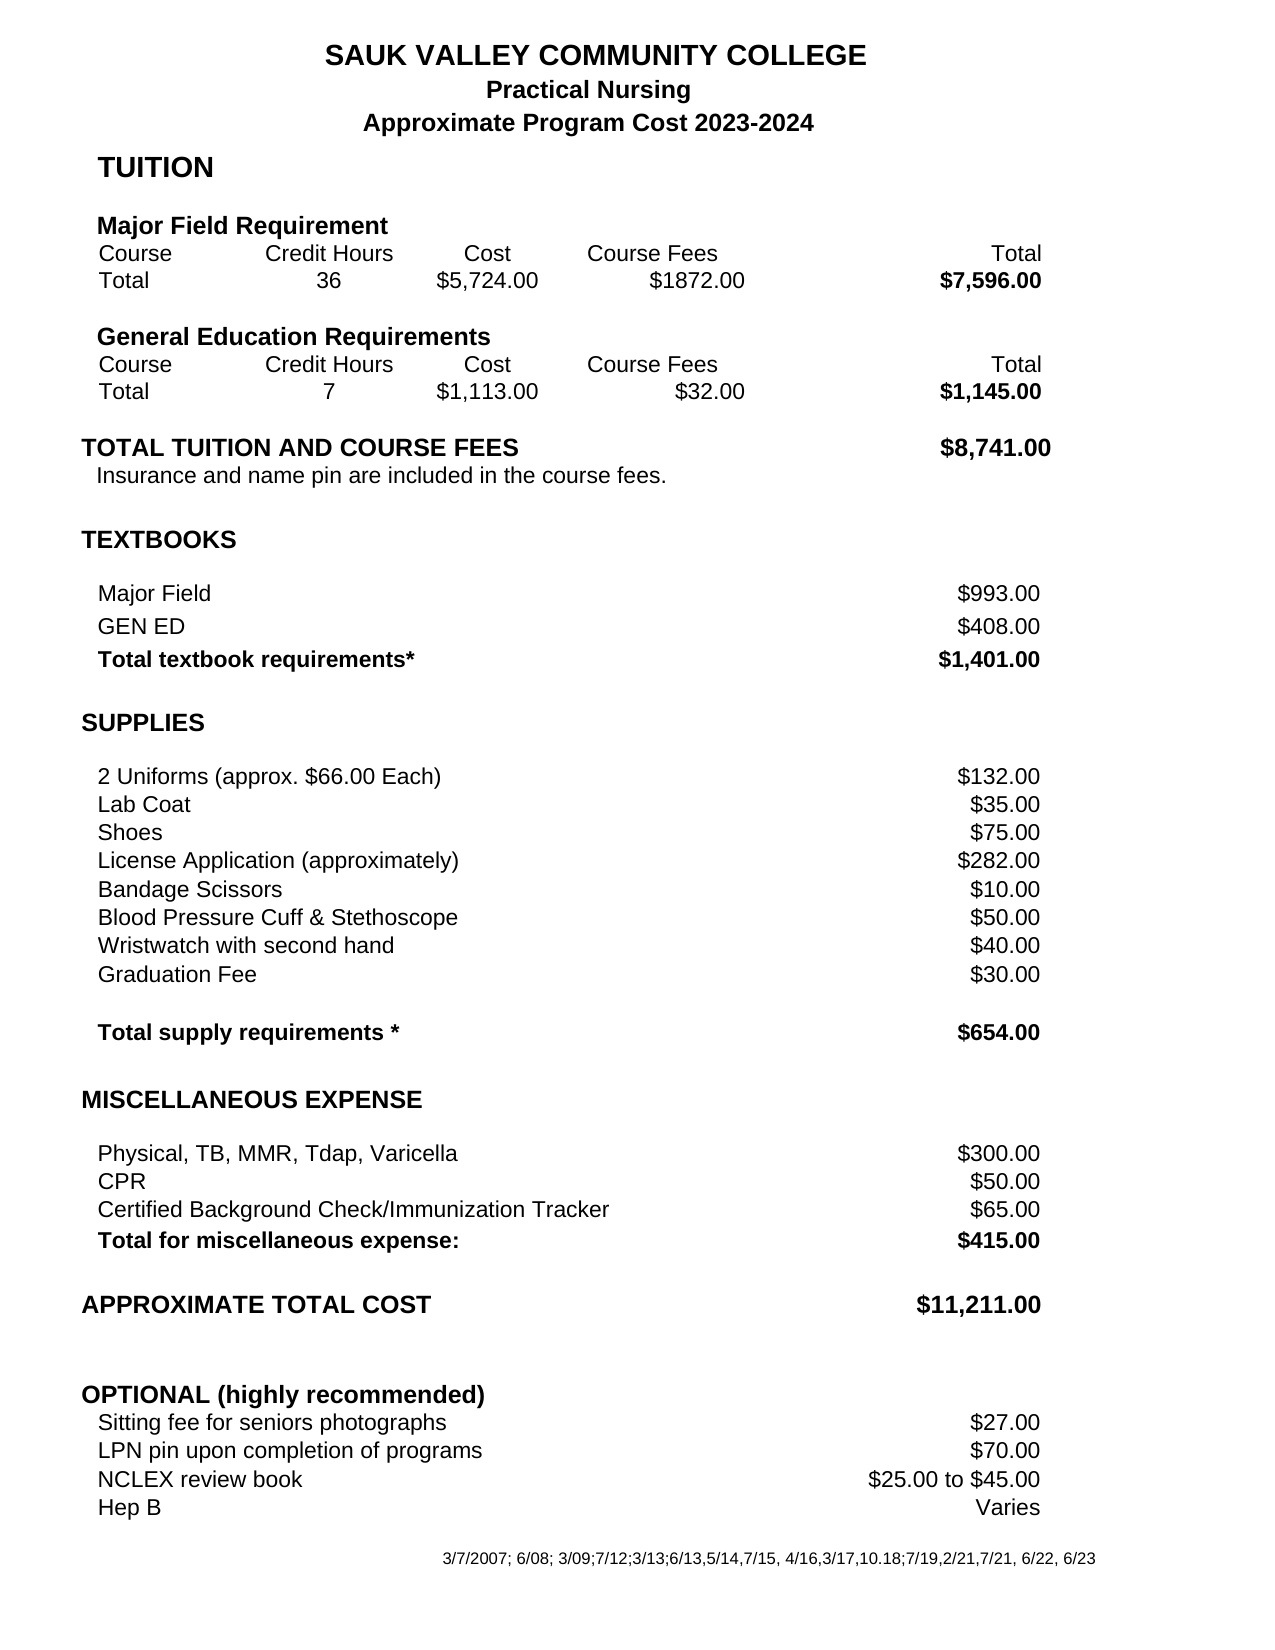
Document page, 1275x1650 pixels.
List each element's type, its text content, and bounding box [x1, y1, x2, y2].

text NCLEX review book $25.00 to $45.00 [97, 1466, 1096, 1492]
table_cell $32.00 [563, 380, 842, 406]
table_cell 7 [219, 380, 415, 406]
subtitle MISCELLANEOUS EXPENSE [81, 1085, 1096, 1113]
subtitle Approximate Program Cost 2023-2024 [81, 108, 1096, 137]
table_cell Total [93, 269, 218, 295]
text Lab Coat $35.00 [97, 791, 1096, 818]
text Certified Background Check/Immunization Tracker $65.00 [97, 1196, 1096, 1223]
table_cell Cost [415, 352, 563, 380]
subtitle SAUK VALLEY COMMUNITY COLLEGE [96, 37, 1096, 71]
subtitle TOTAL TUITION AND COURSE FEES $8,741.00 [81, 433, 1096, 462]
text Bandage Scissors $10.00 [98, 876, 1096, 902]
subtitle TEXTBOOKS [81, 525, 1096, 553]
table_cell $1,113.00 [415, 380, 563, 406]
subtitle Practical Nursing [81, 75, 1096, 104]
text Insurance and name pin are included in the course fees. [96, 462, 1096, 488]
table_cell Course Fees [563, 352, 842, 380]
text Total supply requirements * $654.00 [97, 1019, 1096, 1046]
subtitle APPROXIMATE TOTAL COST $11,211.00 [81, 1290, 1096, 1348]
table_cell Total [93, 380, 218, 406]
text 3/7/2007; 6/08; 3/09;7/12;3/13;6/13,5/14,7/15, 4/16,3/17,10.18;7/19,2/21,7/21, 6/22, 6/23 [97, 1548, 1096, 1568]
table_header Major Field Requirement [93, 213, 1047, 242]
text Hep B Varies [98, 1494, 1096, 1520]
text Physical, TB, MMR, Tdap, Varicella $300.00 [97, 1140, 1096, 1166]
table_cell $1872.00 [563, 269, 842, 295]
table_cell Course [93, 242, 218, 268]
subtitle TUITION [97, 150, 1096, 184]
table_cell $7,596.00 [842, 269, 1047, 295]
text Total for miscellaneous expense: $415.00 [98, 1227, 1096, 1253]
table_cell Course Fees [563, 242, 842, 268]
table_cell Credit Hours [219, 352, 415, 380]
table_cell $1,145.00 [842, 380, 1047, 406]
text Graduation Fee $30.00 [98, 961, 1096, 987]
table_cell Course [93, 352, 218, 380]
subtitle SUPPLIES [81, 708, 1096, 736]
table_cell Credit Hours [219, 242, 415, 268]
text Major Field $993.00 [98, 580, 1096, 606]
table_cell Total [842, 352, 1047, 380]
text Sitting fee for seniors photographs $27.00 [98, 1409, 1096, 1435]
text License Application (approximately) $282.00 [97, 847, 1096, 874]
text Total textbook requirements* $1,401.00 [98, 646, 1096, 672]
table_cell Cost [415, 242, 563, 268]
text CPR $50.00 [98, 1168, 1096, 1194]
table_cell 36 [219, 269, 415, 295]
text 2 Uniforms (approx. $66.00 Each) $132.00 [97, 763, 1096, 789]
subtitle OPTIONAL (highly recommended) [81, 1380, 1096, 1409]
table_cell Total [842, 242, 1047, 268]
text Blood Pressure Cuff & Stethoscope $50.00 [98, 904, 1096, 930]
table_cell General Education Requirements [93, 295, 1047, 352]
text LPN pin upon completion of programs $70.00 [98, 1437, 1096, 1464]
text GEN ED $408.00 [97, 613, 1096, 640]
table_cell $5,724.00 [415, 269, 563, 295]
text Wristwatch with second hand $40.00 [98, 932, 1096, 959]
text Shoes $75.00 [97, 819, 1096, 846]
